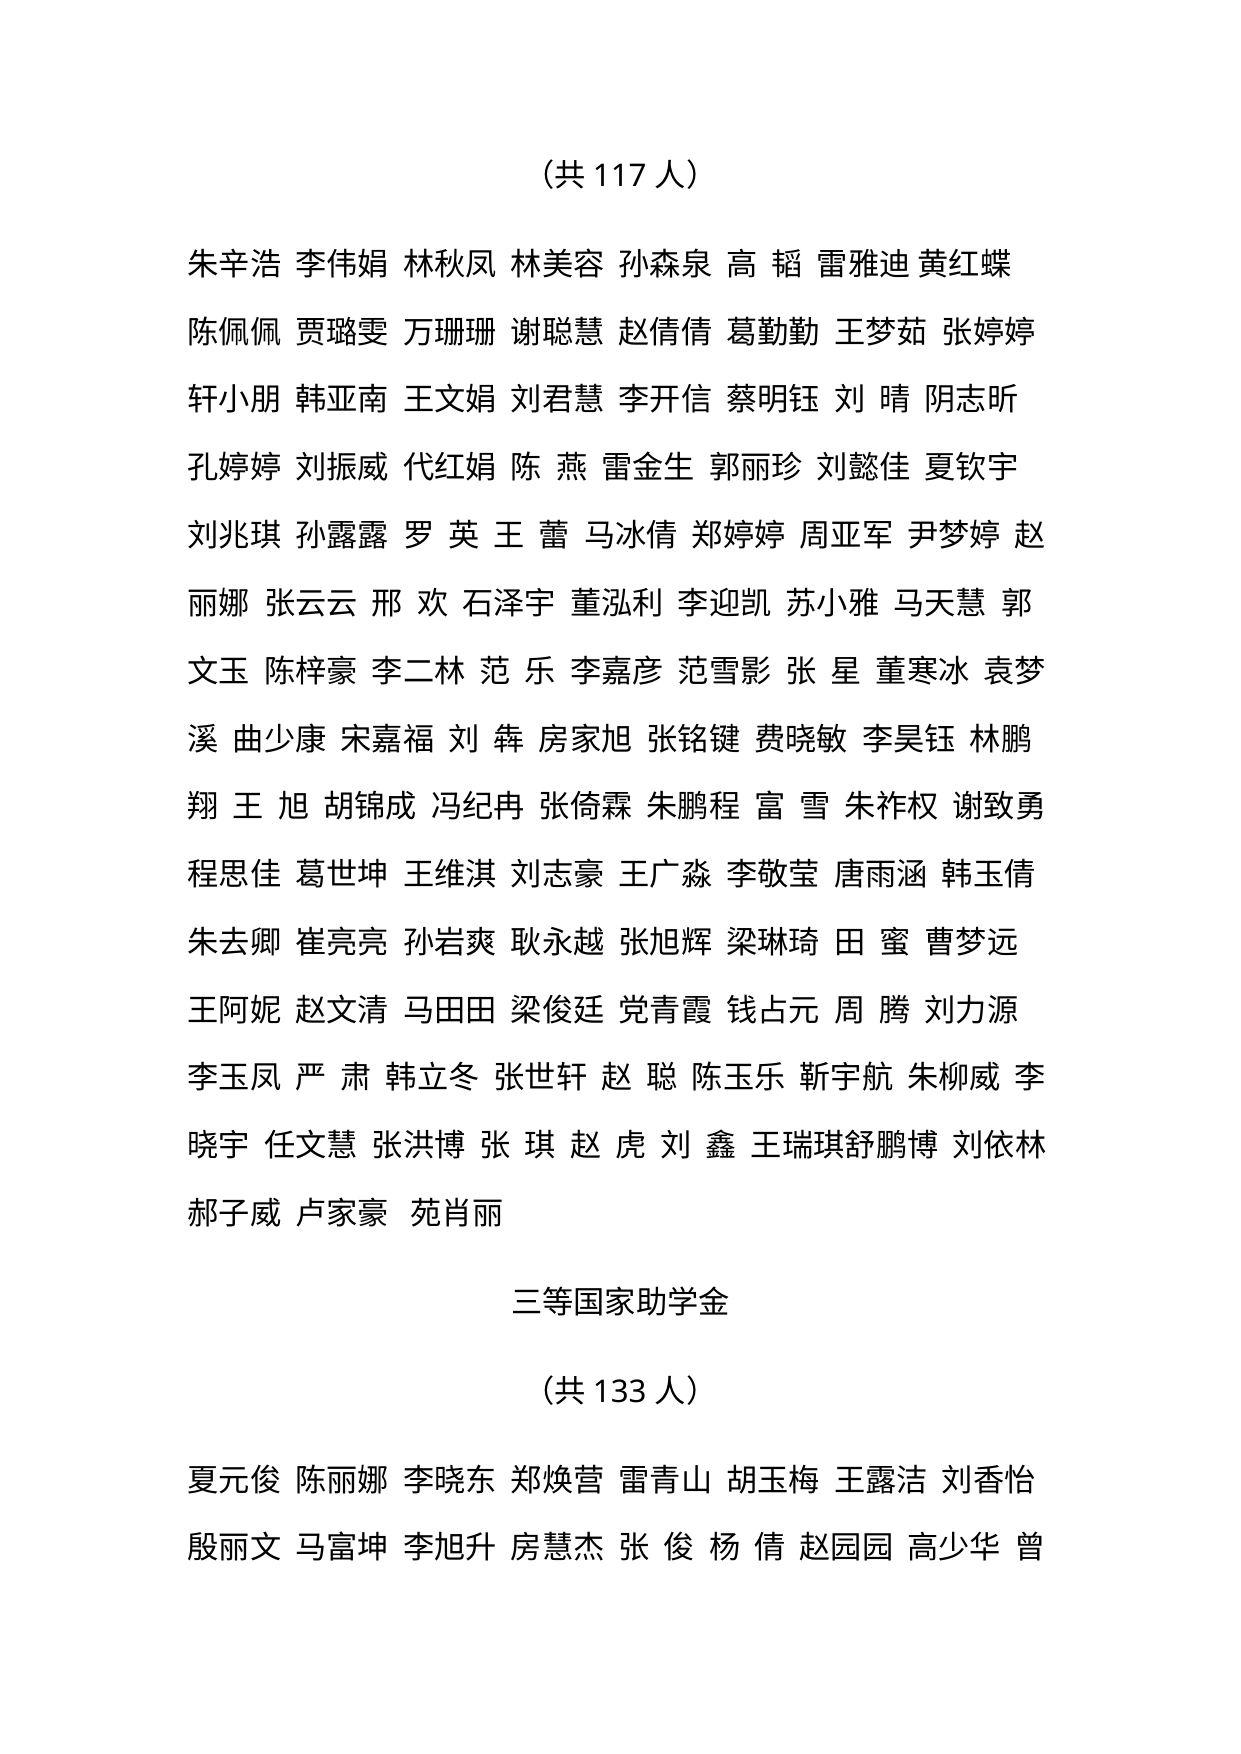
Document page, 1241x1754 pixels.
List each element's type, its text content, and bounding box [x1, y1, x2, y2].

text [187, 1455, 1053, 1568]
text （共 133 人） [187, 1366, 1053, 1411]
text 朱辛浩 李伟娟 林秋凤 林美容 孙森泉 高 韬 雷雅迪 黄红蝶 陈佩佩 贾璐雯 万珊珊 谢聪慧 赵倩倩 葛勤勤 王梦茹 张婷婷 轩小朋 韩亚南 王文娟 刘君慧 李开信 蔡明钰 刘 晴 阴志昕 孔婷婷 刘振威 代红娟 陈 燕 雷金生 郭丽珍 刘懿佳 夏钦宇 刘兆琪 孙露露 罗 英 王 蕾 马冰倩 郑婷婷 周亚军 尹梦婷 赵丽娜 张云云 邢 欢 石泽宇 董泓利 李迎凯 苏小雅 马天慧 郭文玉 陈梓豪 李二林 范 乐 李嘉彦 范雪影 张 星 董寒冰 袁梦溪 曲少康 宋嘉福 刘 犇 房家旭 张铭键 费晓敏 李昊钰 林鹏翔 王 旭 胡锦成 冯纪冉 张倚霖 朱鹏程 富 雪 朱祚权 谢致勇 程思佳 葛世坤 王维淇 刘志豪 王广淼 李敬莹 唐雨涵 韩玉倩 朱去卿 崔亮亮 孙岩爽 耿永越 张旭辉 梁琳琦 田 蜜 曹梦远 王阿妮 赵文清 马田田 梁俊廷 党青霞 钱占元 周 腾 刘力源 李玉凤 严 肃 韩立冬 张世轩 赵 聪 陈玉乐 靳宇航 朱柳威 李晓宇 任文慧 张洪博 张 琪 赵 虎 刘 鑫 王瑞琪舒鹏博 刘依林 郝子威 卢家豪 苑肖丽 [187, 239, 1053, 1234]
text （共 117 人） [187, 150, 1053, 195]
text 三等国家助学金 [187, 1277, 1053, 1322]
